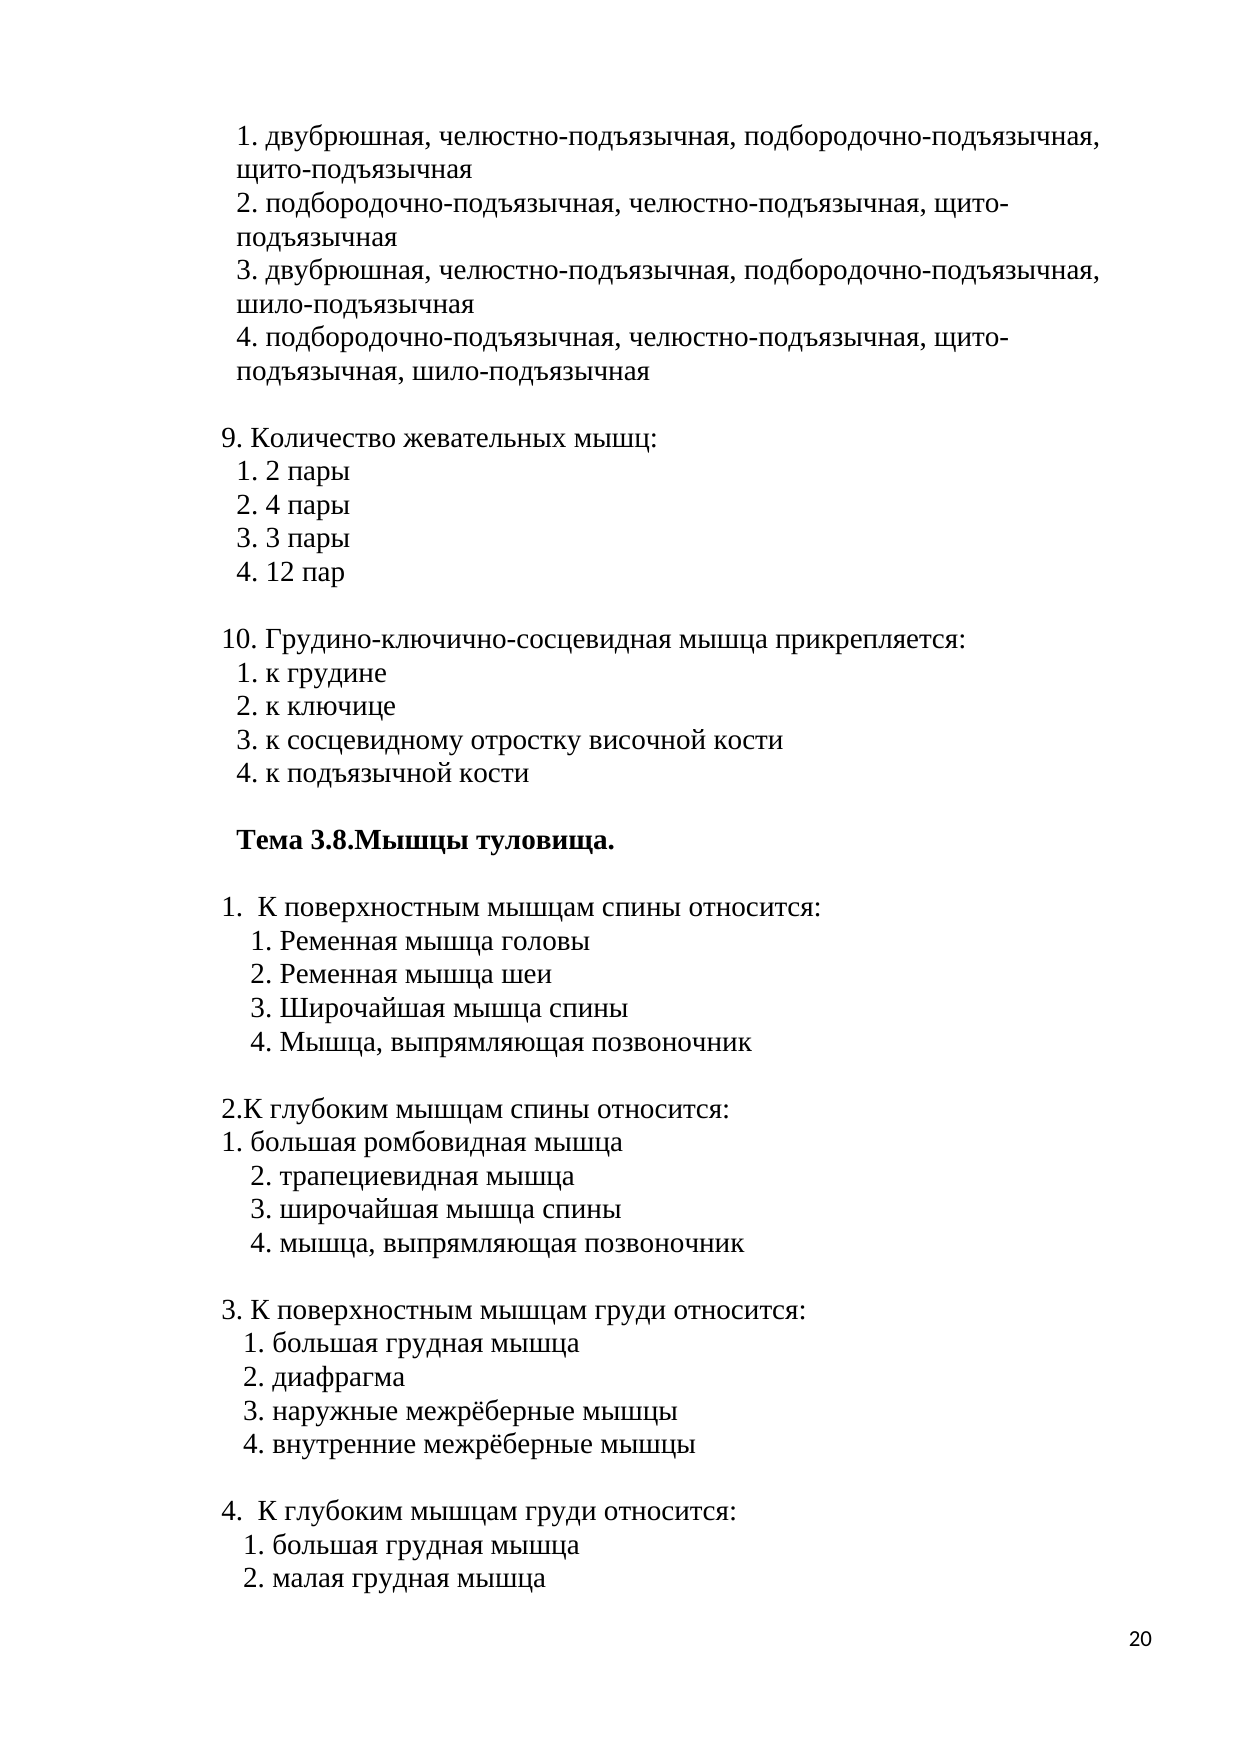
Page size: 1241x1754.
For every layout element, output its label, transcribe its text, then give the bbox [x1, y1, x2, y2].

text 1. К поверхностным мышцам спины относится: [221, 889, 1152, 923]
text 4. 12 пар [236, 554, 1152, 588]
text 1. Ременная мышца головы [221, 923, 1152, 957]
text 2. диафрагма [221, 1359, 1152, 1393]
text 2. Ременная мышца шеи [221, 957, 1152, 990]
text 2.К глубоким мышцам спины относится: [221, 1091, 1152, 1124]
text 1. большая грудная мышца [221, 1527, 1152, 1560]
text 3. 3 пары [236, 521, 1152, 554]
text 3. двубрюшная, челюстно-подъязычная, подбородочно-подъязычная, шило-подъязычная [236, 252, 1152, 319]
text 3. к сосцевидному отростку височной кости [236, 722, 1152, 755]
text 3. широчайшая мышца спины [221, 1191, 1152, 1225]
text 4. подбородочно-подъязычная, челюстно-подъязычная, щито-подъязычная, шило-подъязычная [236, 319, 1152, 386]
text 3. Широчайшая мышца спины [221, 990, 1152, 1024]
text 10. Грудино-ключично-сосцевидная мышца прикрепляется: [221, 621, 1152, 655]
text 4. К глубоким мышцам груди относится: [221, 1493, 1152, 1527]
text 3. К поверхностным мышцам груди относится: [221, 1292, 1152, 1326]
text 1. к грудине [236, 655, 1152, 688]
text 2. малая грудная мышца [221, 1560, 1152, 1594]
text Тема 3.8.Мышцы туловища. [236, 822, 1152, 856]
text 9. Количество жевательных мышц: [221, 420, 1152, 453]
text 1. двубрюшная, челюстно-подъязычная, подбородочно-подъязычная, щито-подъязычная [236, 118, 1152, 185]
text 4. внутренние межрёберные мышцы [221, 1426, 1152, 1460]
text 3. наружные межрёберные мышцы [221, 1393, 1152, 1426]
text 2. к ключице [236, 688, 1152, 722]
text 2. 4 пары [236, 487, 1152, 521]
text 4. к подъязычной кости [236, 755, 1152, 789]
text 2. подбородочно-подъязычная, челюстно-подъязычная, щито-подъязычная [236, 185, 1152, 252]
text 1. большая грудная мышца [221, 1326, 1152, 1359]
text 1. 2 пары [236, 453, 1152, 487]
text 4. Мышца, выпрямляющая позвоночник [221, 1024, 1152, 1057]
text 2. трапециевидная мышца [221, 1158, 1152, 1191]
text 1. большая ромбовидная мышца [221, 1124, 1152, 1158]
text 4. мышца, выпрямляющая позвоночник [221, 1225, 1152, 1258]
